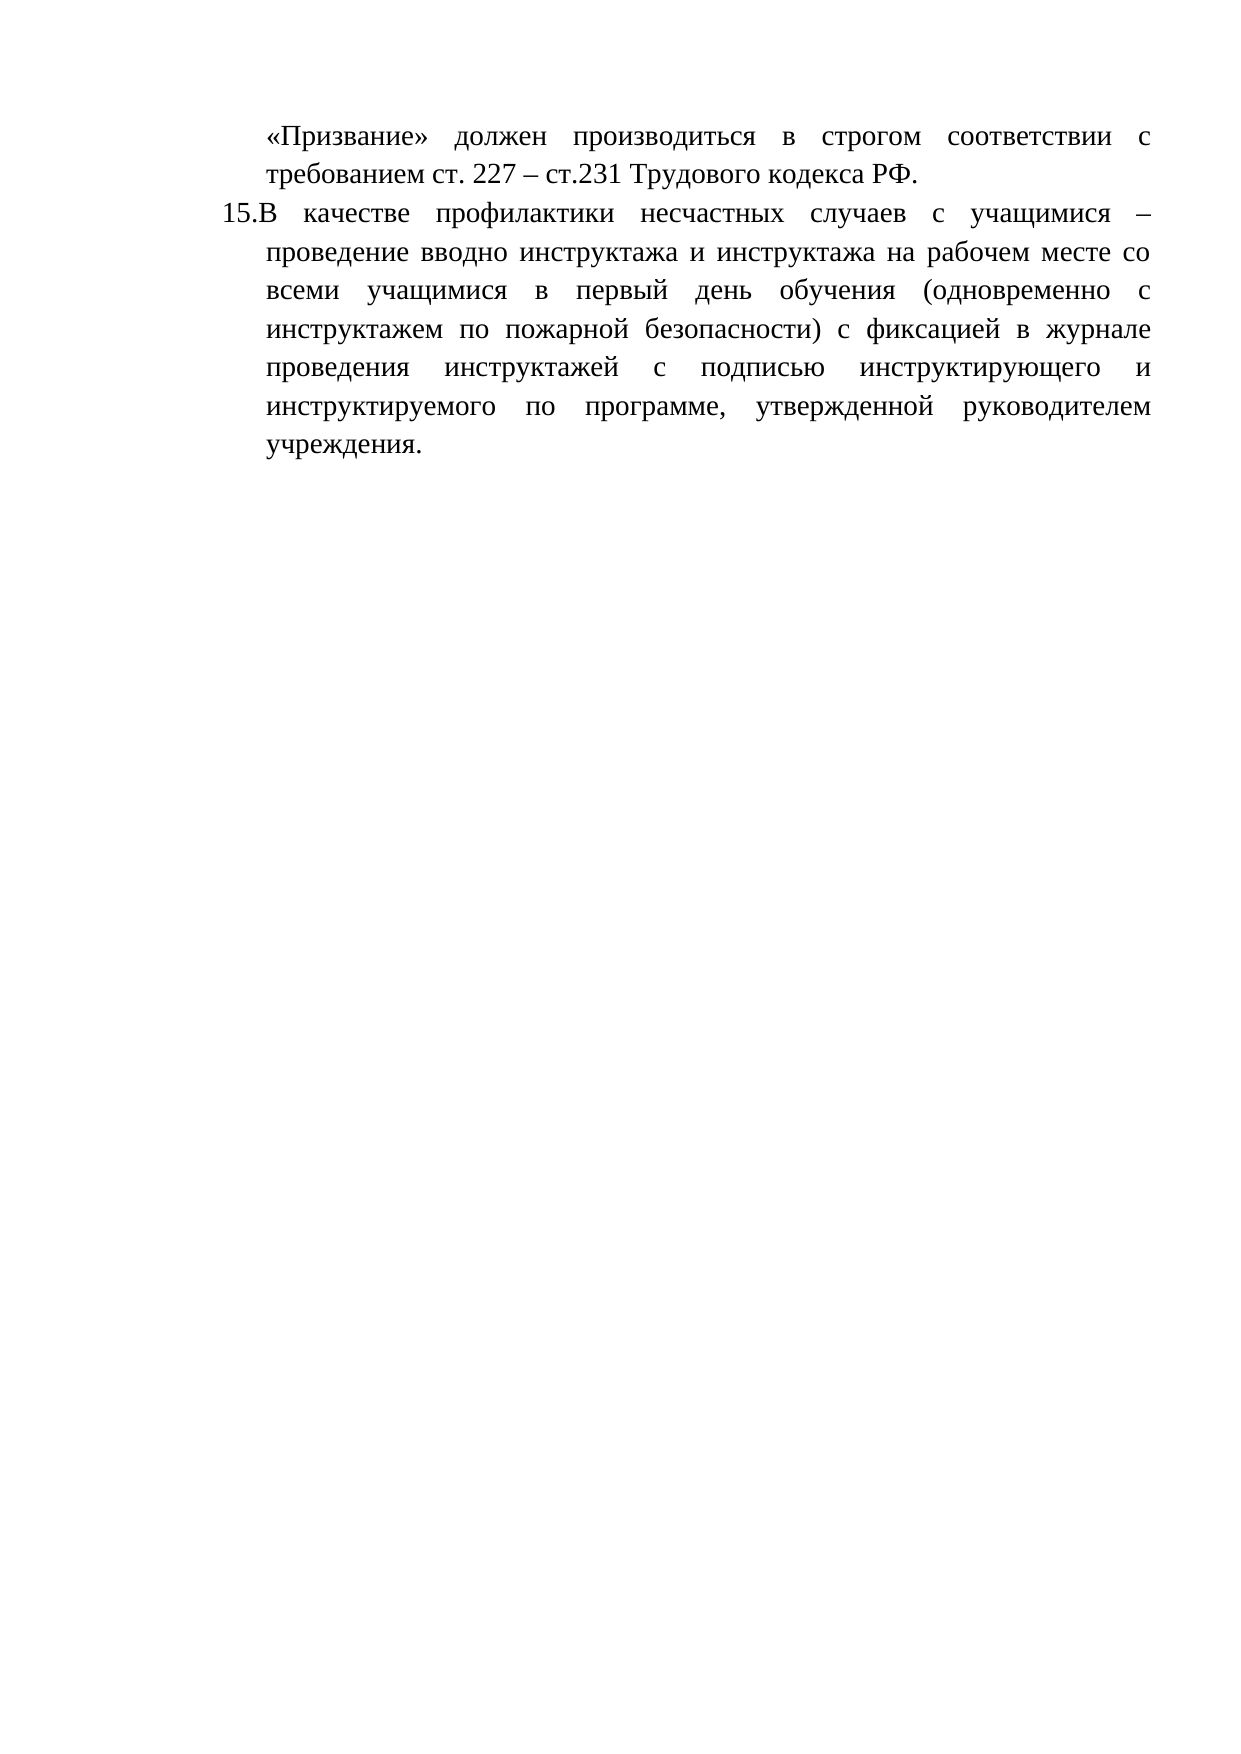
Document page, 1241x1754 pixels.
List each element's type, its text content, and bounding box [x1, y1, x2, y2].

text 15.В качестве профилактики несчастных случаев с учащимися – проведение вводно инструктажа и инструктажа на рабочем месте со всеми учащимися в первый день обучения (одновременно с инструктажем по пожарной безопасности) с фиксацией в журнале проведения инструктажей с подписью инструктирующего и инструктируемого по программе, утвержденной руководителем учреждения. [222, 195, 1152, 460]
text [222, 118, 1152, 190]
